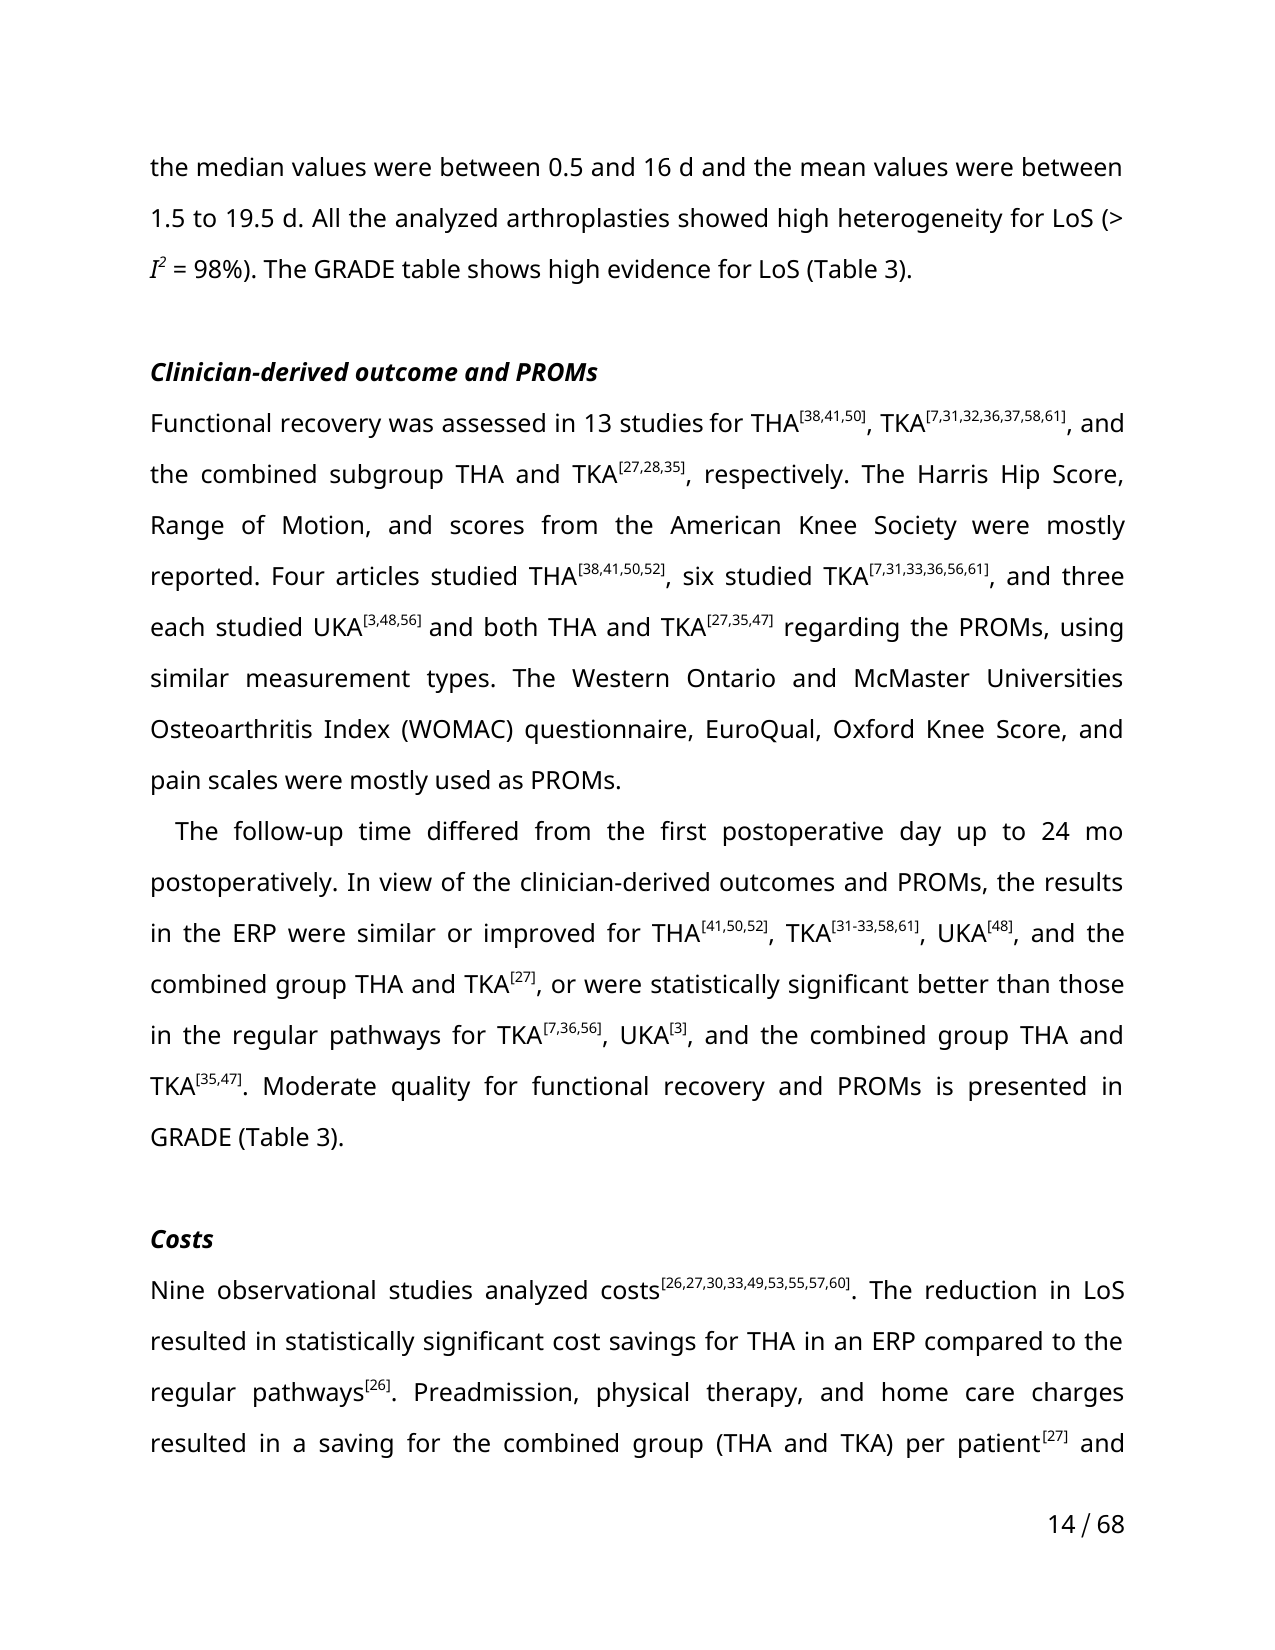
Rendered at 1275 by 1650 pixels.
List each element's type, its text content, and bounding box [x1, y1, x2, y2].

text The follow-up time differed from the first postoperative day up to 24 mo postoperatively. In view of the clinician-derived outcomes and PROMs, the results in the ERP were similar or improved for THA[41,50,52], TKA[31-33,58,61], UKA[48], and the combined group THA and TKA[27], or were statistically significant better than those in the regular pathways for TKA[7,36,56], UKA[3], and the combined group THA and TKA[35,47]. Moderate quality for functional recovery and PROMs is presented in GRADE (Table 3). [150, 813, 1125, 1154]
text Clinician-derived outcome and PROMs [150, 354, 1125, 388]
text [150, 150, 1125, 286]
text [150, 1273, 1125, 1460]
text Functional recovery was assessed in 13 studies for THA[38,41,50], TKA[7,31,32,36,37,58,61], and the combined subgroup THA and TKA[27,28,35], respectively. The Harris Hip Score, Range of Motion, and scores from the American Knee Society were mostly reported. Four articles studied THA[38,41,50,52], six studied TKA[7,31,33,36,56,61], and three each studied UKA[3,48,56] and both THA and TKA[27,35,47] regarding the PROMs, using similar measurement types. The Western Ontario and McMaster Universities Osteoarthritis Index (WOMAC) questionnaire, EuroQual, Oxford Knee Score, and pain scales were mostly used as PROMs. [150, 405, 1125, 797]
text Costs [150, 1222, 1125, 1256]
